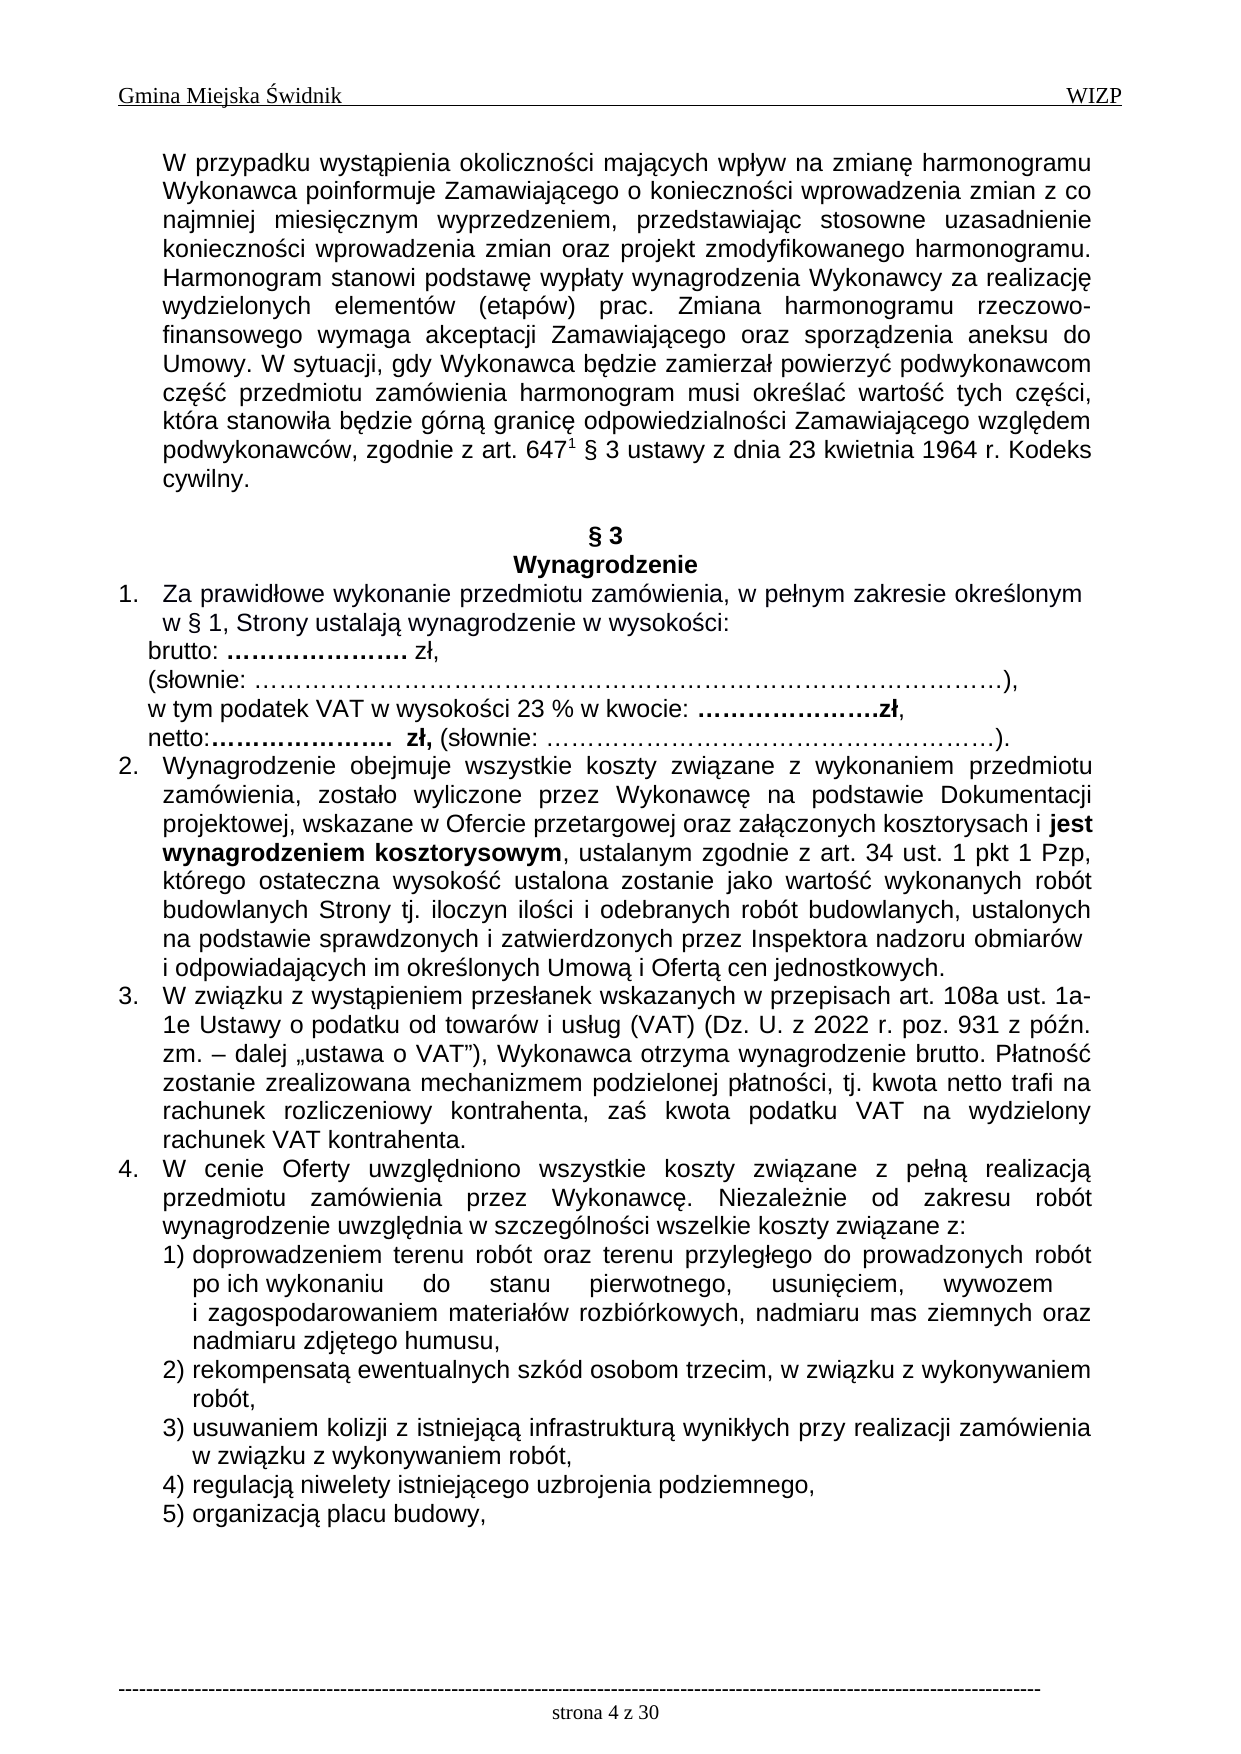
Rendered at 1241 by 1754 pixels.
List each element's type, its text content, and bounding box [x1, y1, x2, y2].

list organizacją placu budowy, [162, 1499, 1093, 1528]
list W cenie Oferty uwzględniono wszystkie koszty związane z pełną realizacją przedmiotu zamówienia przez Wykonawcę. Niezależnie od zakresu robót wynagrodzenie uwzględnia w szczególności wszelkie koszty związane z: [118, 1154, 1093, 1240]
text Wynagrodzenie [118, 550, 1093, 579]
list doprowadzeniem terenu robót oraz terenu przyległego do prowadzonych robót po ich wykonaniu do stanu pierwotnego, usunięciem, wywozem i zagospodarowaniem materiałów rozbiórkowych, nadmiaru mas ziemnych oraz nadmiaru zdjętego humusu, [162, 1240, 1093, 1355]
text netto:…………………. zł, (słownie: ………………………………………………). [148, 723, 1093, 751]
list Za prawidłowe wykonanie przedmiotu zamówienia, w pełnym zakresie określonym w § 1, Strony ustalają wynagrodzenie w wysokości: [118, 579, 1093, 636]
list usuwaniem kolizji z istniejącą infrastrukturą wynikłych przy realizacji zamówienia w związku z wykonywaniem robót, [162, 1413, 1093, 1470]
list W związku z wystąpieniem przesłanek wskazanych w przepisach art. 108a ust. 1a-1e Ustawy o podatku od towarów i usług (VAT) (Dz. U. z 2022 r. poz. 931 z późn. zm. – dalej „ustawa o VAT”), Wykonawca otrzyma wynagrodzenie brutto. Płatność zostanie zrealizowana mechanizmem podzielonej płatności, tj. kwota netto trafi na rachunek rozliczeniowy kontrahenta, zaś kwota podatku VAT na wydzielony rachunek VAT kontrahenta. [118, 981, 1093, 1154]
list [118, 148, 1093, 493]
text brutto: …………………. zł, [118, 636, 1093, 665]
text § 3 [118, 521, 1093, 550]
list rekompensatą ewentualnych szkód osobom trzecim, w związku z wykonywaniem robót, [162, 1355, 1093, 1413]
list Wynagrodzenie obejmuje wszystkie koszty związane z wykonaniem przedmiotu zamówienia, zostało wyliczone przez Wykonawcę na podstawie Dokumentacji projektowej, wskazane w Ofercie przetargowej oraz załączonych kosztorysach i jest wynagrodzeniem kosztorysowym, ustalanym zgodnie z art. 34 ust. 1 pkt 1 Pzp, którego ostateczna wysokość ustalona zostanie jako wartość wykonanych robót budowlanych Strony tj. iloczyn ilości i odebranych robót budowlanych, ustalonych na podstawie sprawdzonych i zatwierdzonych przez Inspektora nadzoru obmiarów i odpowiadających im określonych Umową i Ofertą cen jednostkowych. [118, 751, 1093, 981]
text w tym podatek VAT w wysokości 23 % w kwocie: ………………….zł, [118, 694, 1093, 723]
text (słownie: ………………………………………………………………………………), [118, 665, 1093, 694]
list regulacją niwelety istniejącego uzbrojenia podziemnego, [162, 1470, 1093, 1499]
